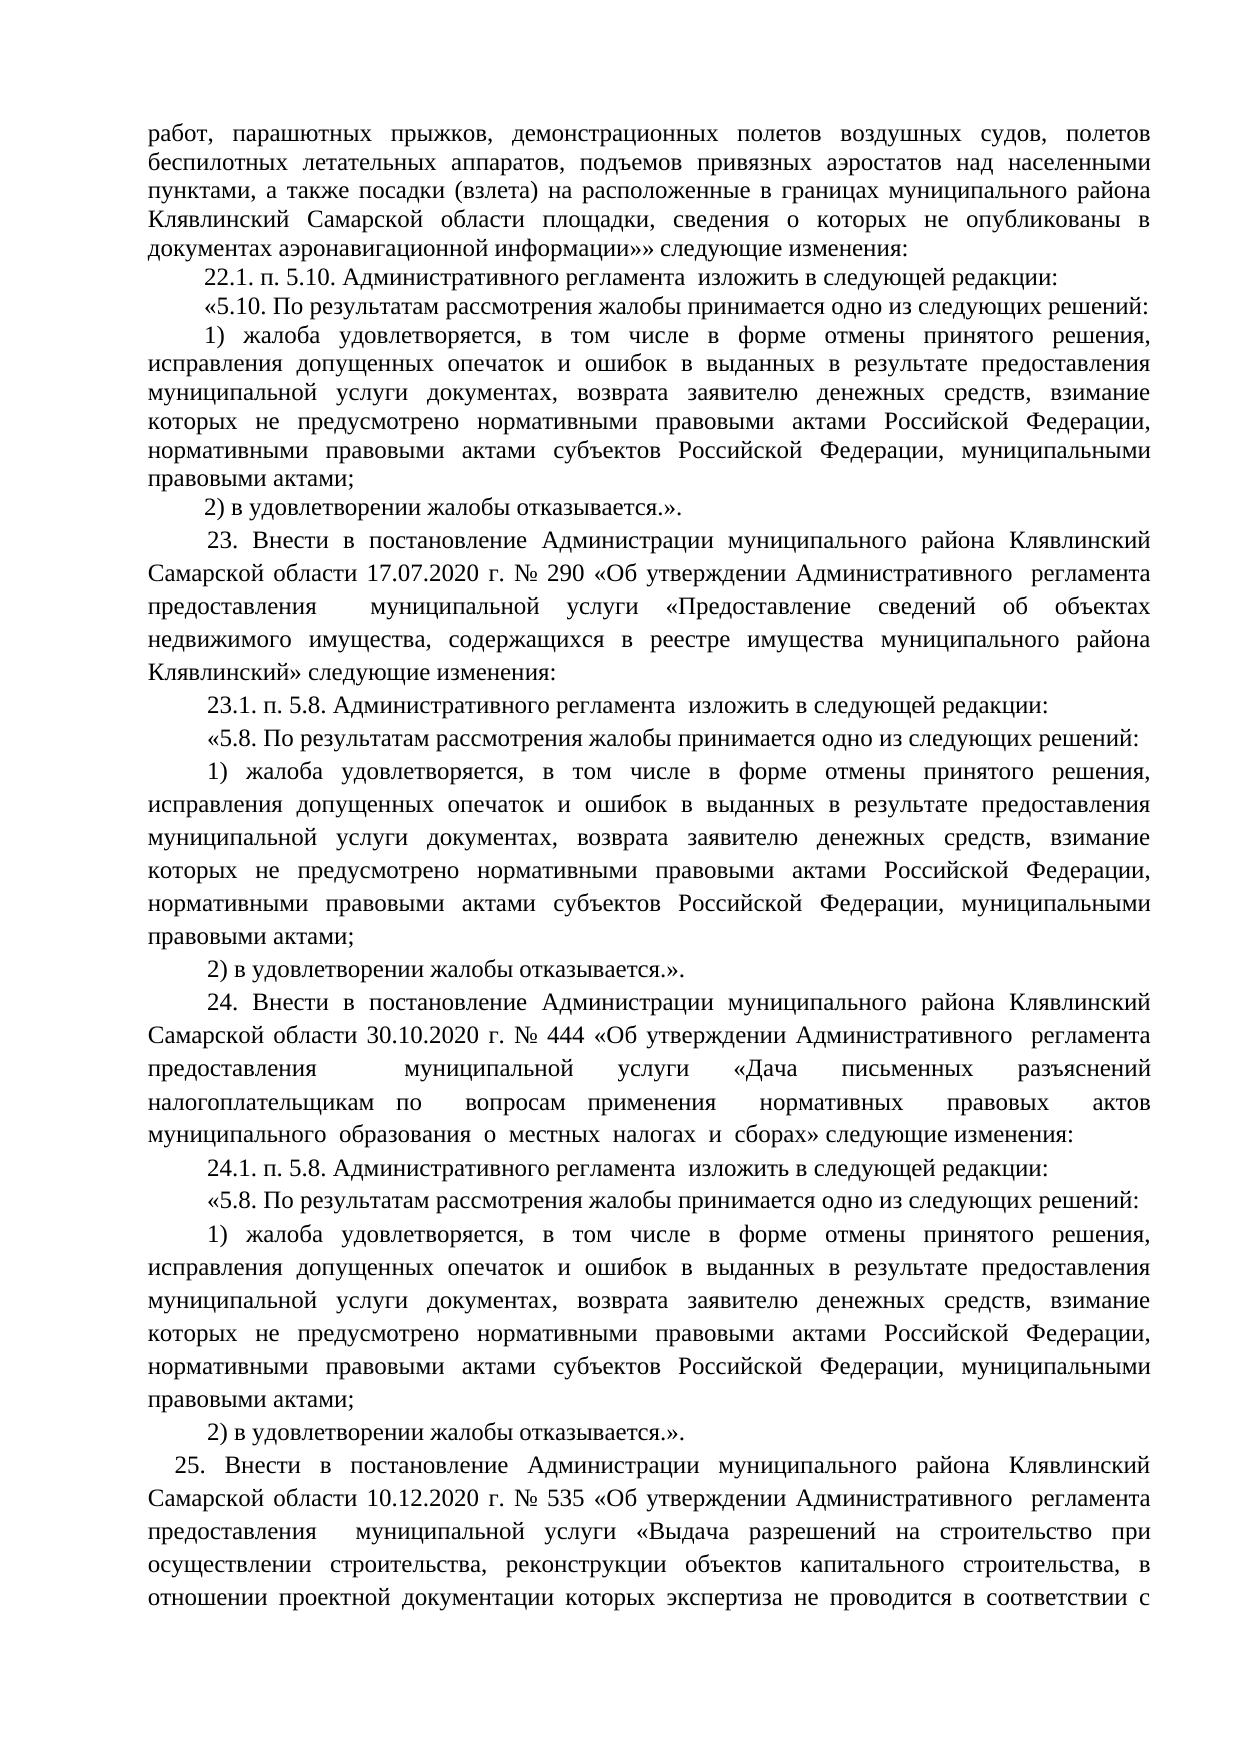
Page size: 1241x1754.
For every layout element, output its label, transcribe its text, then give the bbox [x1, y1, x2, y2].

text «5.8. По результатам рассмотрения жалобы принимается одно из следующих решений: [148, 1186, 1152, 1214]
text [148, 118, 1152, 262]
text 2) в удовлетворении жалобы отказывается.». [148, 1417, 1152, 1446]
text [148, 1450, 1152, 1611]
text 22.1. п. 5.10. Административного регламента изложить в следующей редакции: [148, 262, 1152, 291]
text «5.10. По результатам рассмотрения жалобы принимается одно из следующих решений: [148, 291, 1152, 320]
text «5.8. По результатам рассмотрения жалобы принимается одно из следующих решений: [148, 723, 1152, 752]
text 2) в удовлетворении жалобы отказывается.». [148, 954, 1152, 983]
text 24. Внести в постановление Администрации муниципального района Клявлинский Самарской области 30.10.2020 г. № 444 «Об утверждении Административного регламента предоставления муниципальной услуги «Дача письменных разъяснений налогоплательщикам по вопросам применения нормативных правовых актов муниципального образования о местных налогах и сборах» следующие изменения: [148, 987, 1152, 1148]
text 23.1. п. 5.8. Административного регламента изложить в следующей редакции: [148, 690, 1152, 719]
text 2) в удовлетворении жалобы отказывается.». [148, 492, 1152, 521]
text 24.1. п. 5.8. Административного регламента изложить в следующей редакции: [148, 1153, 1152, 1181]
text 23. Внести в постановление Администрации муниципального района Клявлинский Самарской области 17.07.2020 г. № 290 «Об утверждении Административного регламента предоставления муниципальной услуги «Предоставление сведений об объектах недвижимого имущества, содержащихся в реестре имущества муниципального района Клявлинский» следующие изменения: [148, 525, 1152, 686]
